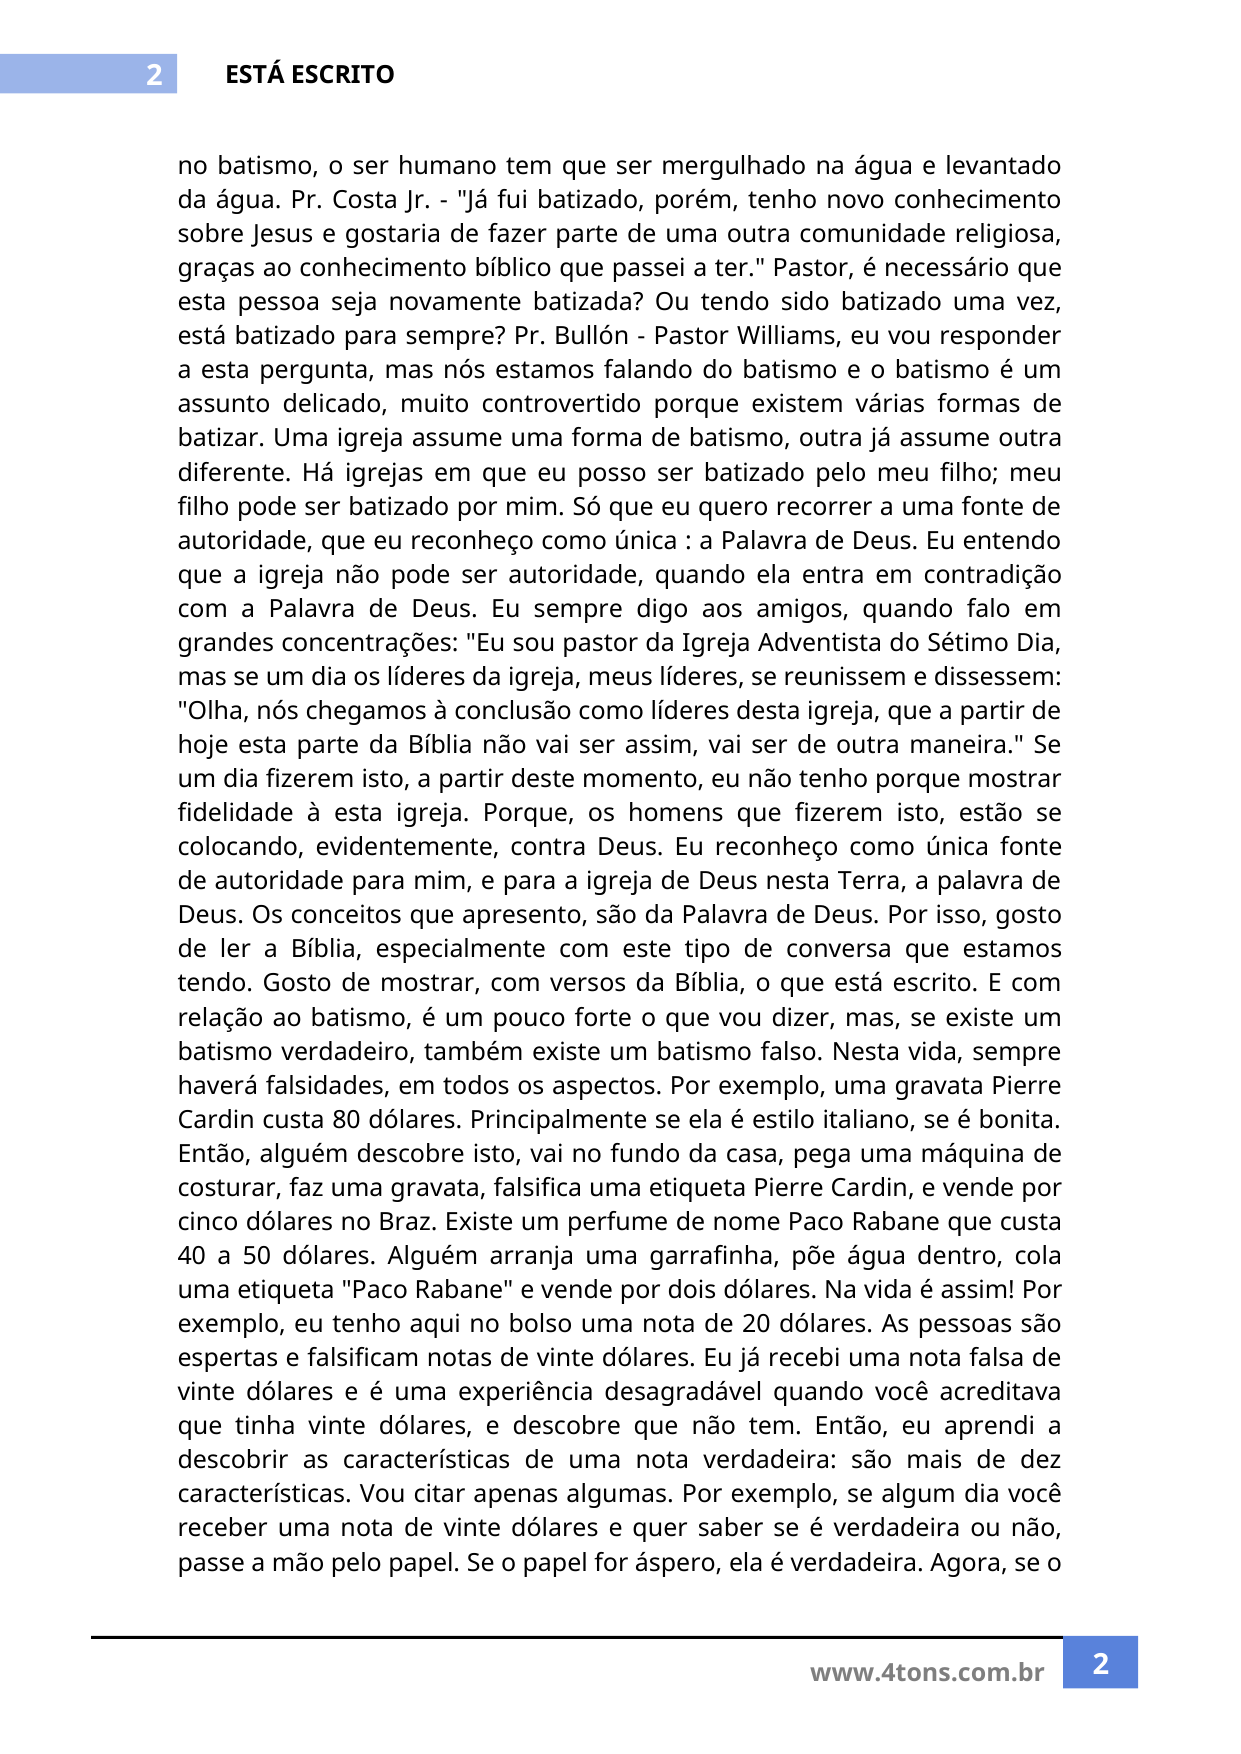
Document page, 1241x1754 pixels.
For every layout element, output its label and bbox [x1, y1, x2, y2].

text [177, 148, 1063, 1578]
